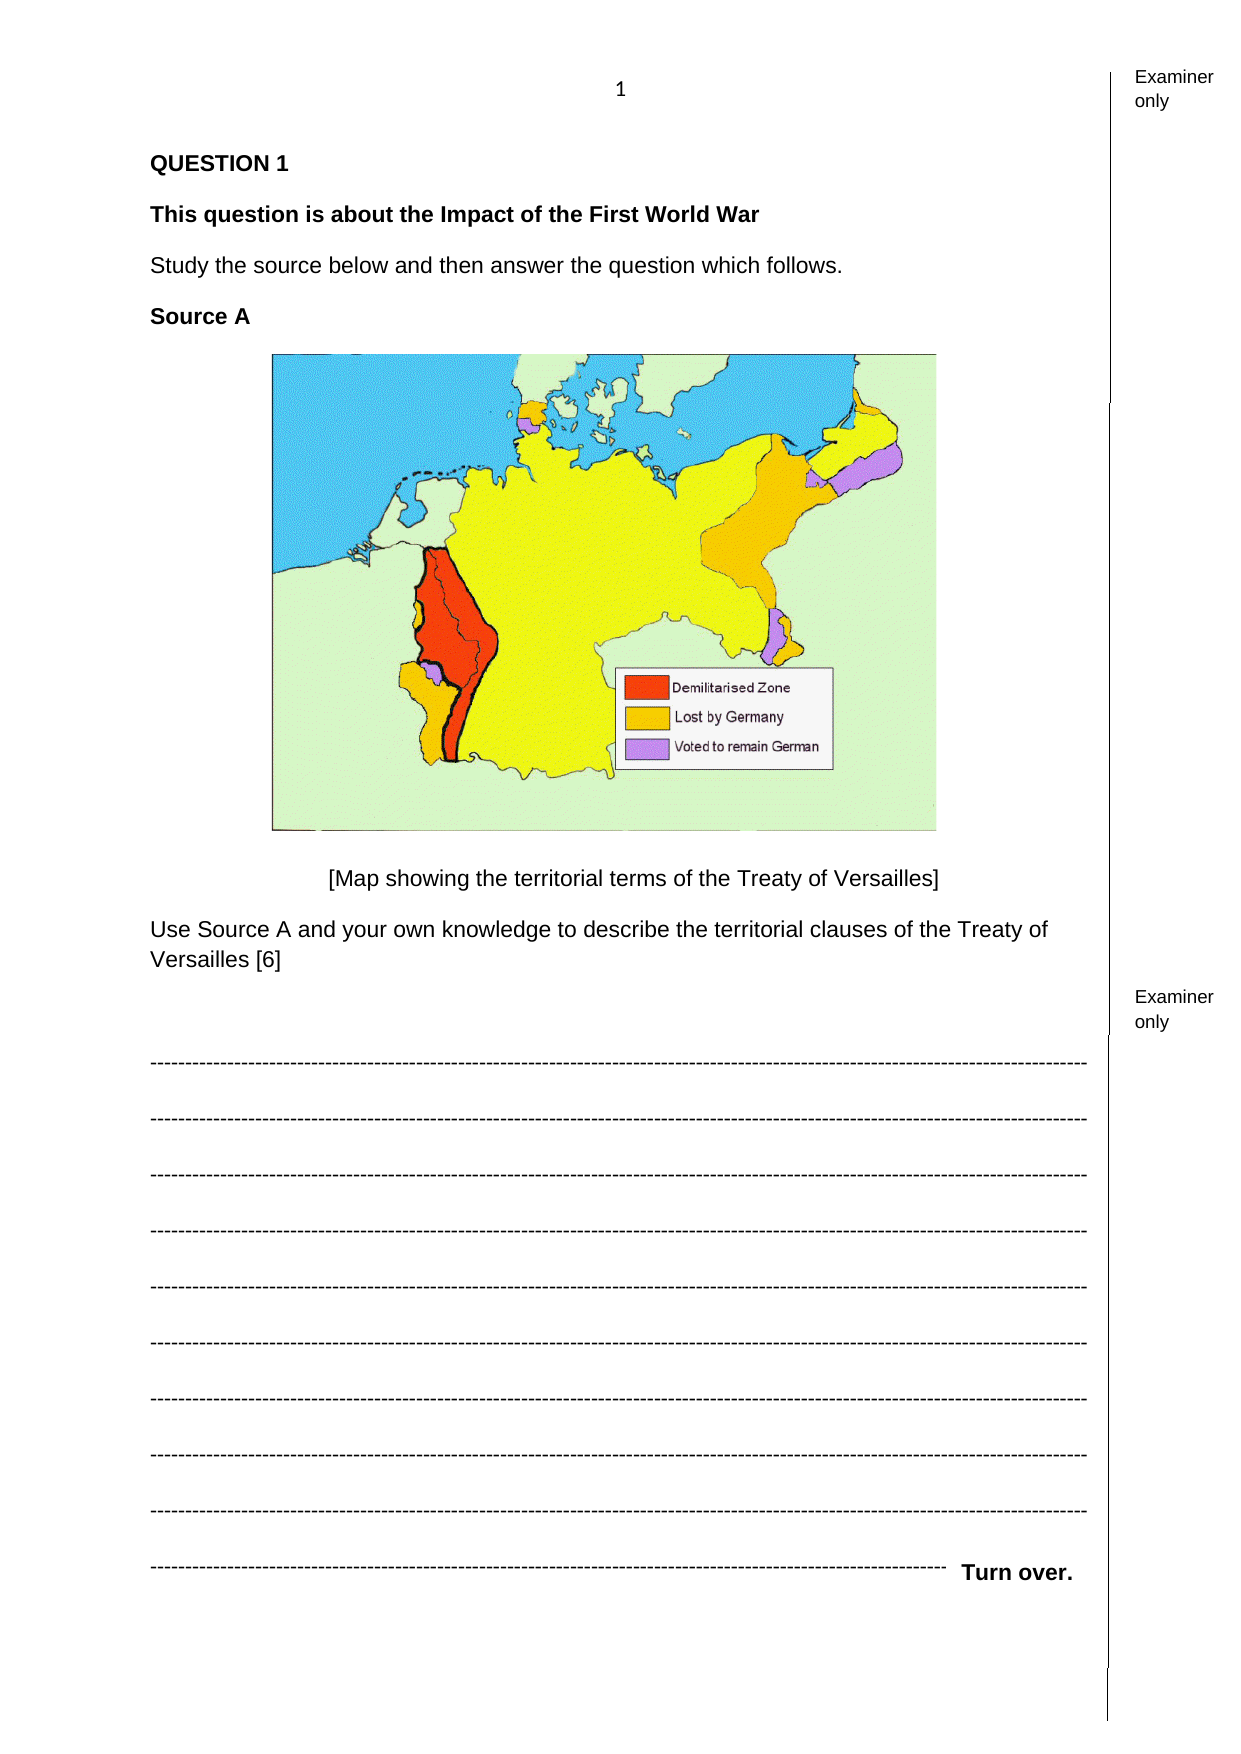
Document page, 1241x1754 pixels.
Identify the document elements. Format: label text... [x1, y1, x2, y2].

text Study the source below and then answer the question which follows. [150, 252, 1090, 278]
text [150, 1048, 1090, 1580]
text Use Source A and your own knowledge to describe the territorial clauses of the Treaty of Versailles [6] [150, 916, 1090, 972]
text This question is about the Impact of the First World War [150, 201, 1090, 227]
text QUESTION 1 [150, 150, 1090, 176]
text [Map showing the territorial terms of the Treaty of Versailles] [150, 864, 1090, 891]
picture [271, 354, 937, 831]
text Source A [150, 303, 1090, 329]
